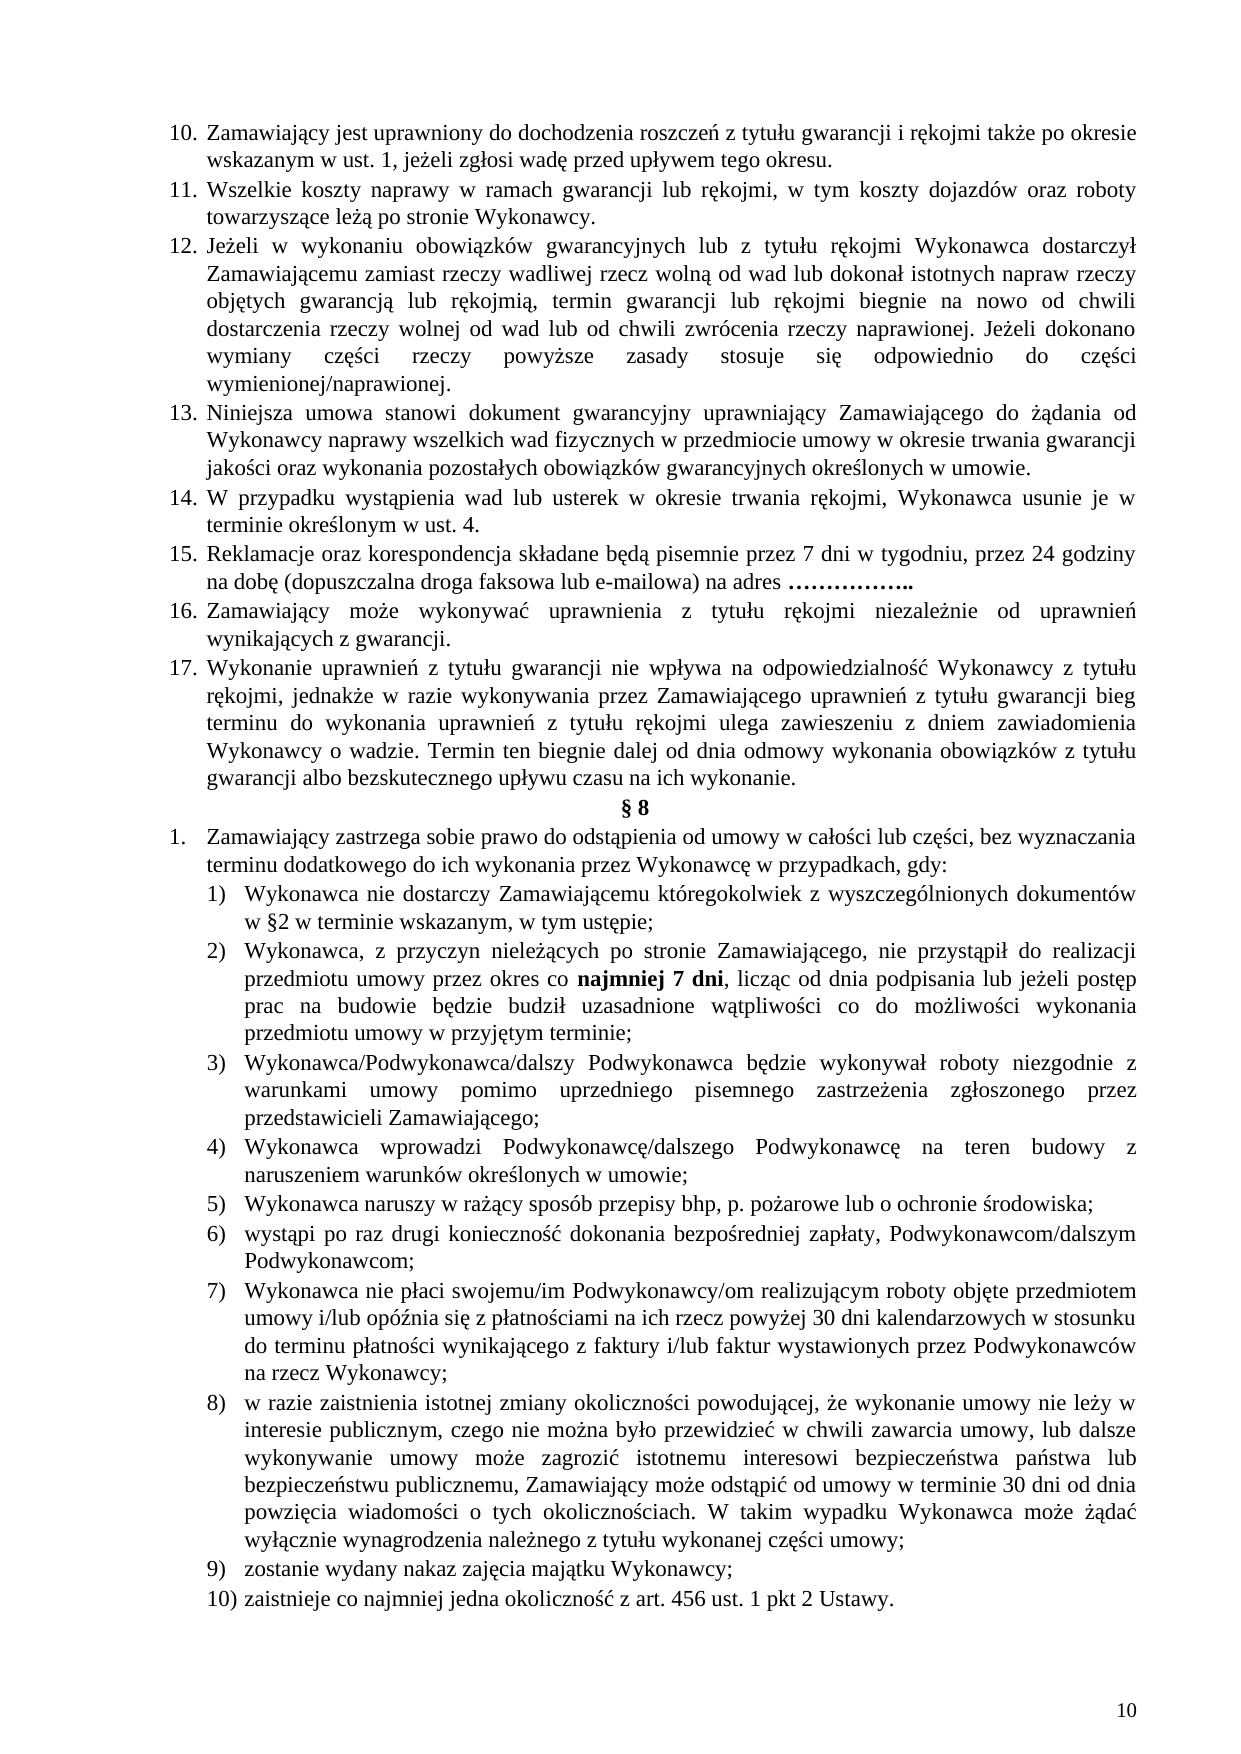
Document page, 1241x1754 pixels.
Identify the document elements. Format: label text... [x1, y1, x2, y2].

list wystąpi po raz drugi konieczność dokonania bezpośredniej zapłaty, Podwykonawcom/dalszym Podwykonawcom; [207, 1220, 1138, 1274]
list Wykonawca, z przyczyn nieleżących po stronie Zamawiającego, nie przystąpił do realizacji przedmiotu umowy przez okres co najmniej 7 dni, licząc od dnia podpisania lub jeżeli postęp prac na budowie będzie budził uzasadnione wątpliwości co do możliwości wykonania przedmiotu umowy w przyjętym terminie; [207, 937, 1138, 1046]
list zostanie wydany nakaz zajęcia majątku Wykonawcy; [207, 1555, 1138, 1582]
list Zamawiający jest uprawniony do dochodzenia roszczeń z tytułu gwarancji i rękojmi także po okresie wskazanym w ust. 1, jeżeli zgłosi wadę przed upływem tego okresu. [169, 119, 1138, 172]
list W przypadku wystąpienia wad lub usterek w okresie trwania rękojmi, Wykonawca usunie je w terminie określonym w ust. 4. [169, 483, 1138, 537]
list Reklamacje oraz korespondencja składane będą pisemnie przez 7 dni w tygodniu, przez 24 godziny na dobę (dopuszczalna droga faksowa lub e-mailowa) na adres …………….. [169, 541, 1138, 594]
list Wszelkie koszty naprawy w ramach gwarancji lub rękojmi, w tym koszty dojazdów oraz roboty towarzyszące leżą po stronie Wykonawcy. [169, 176, 1138, 229]
list Wykonawca nie dostarczy Zamawiającemu któregokolwiek z wyszczególnionych dokumentów w §2 w terminie wskazanym, w tym ustępie; [207, 880, 1138, 934]
list w razie zaistnienia istotnej zmiany okoliczności powodującej, że wykonanie umowy nie leży w interesie publicznym, czego nie można było przewidzieć w chwili zawarcia umowy, lub dalsze wykonywanie umowy może zagrozić istotnemu interesowi bezpieczeństwa państwa lub bezpieczeństwu publicznemu, Zamawiający może odstąpić od umowy w terminie 30 dni od dnia powzięcia wiadomości o tych okolicznościach. W takim wypadku Wykonawca może żądać wyłącznie wynagrodzenia należnego z tytułu wykonanej części umowy; [207, 1389, 1138, 1552]
list Wykonawca wprowadzi Podwykonawcę/dalszego Podwykonawcę na teren budowy z naruszeniem warunków określonych w umowie; [207, 1133, 1138, 1187]
list Wykonanie uprawnień z tytułu gwarancji nie wpływa na odpowiedzialność Wykonawcy z tytułu rękojmi, jednakże w razie wykonywania przez Zamawiającego uprawnień z tytułu gwarancji bieg terminu do wykonania uprawnień z tytułu rękojmi ulega zawieszeniu z dniem zawiadomienia Wykonawcy o wadzie. Termin ten biegnie dalej od dnia odmowy wykonania obowiązków z tytułu gwarancji albo bezskutecznego upływu czasu na ich wykonanie. [169, 654, 1138, 790]
list zaistnieje co najmniej jedna okoliczność z art. 456 ust. 1 pkt 2 Ustawy. [207, 1585, 1138, 1611]
list Wykonawca/Podwykonawca/dalszy Podwykonawca będzie wykonywał roboty niezgodnie z warunkami umowy pomimo uprzedniego pisemnego zastrzeżenia zgłoszonego przez przedstawicieli Zamawiającego; [207, 1049, 1138, 1130]
list Niniejsza umowa stanowi dokument gwarancyjny uprawniający Zamawiającego do żądania od Wykonawcy naprawy wszelkich wad fizycznych w przedmiocie umowy w okresie trwania gwarancji jakości oraz wykonania pozostałych obowiązków gwarancyjnych określonych w umowie. [169, 399, 1138, 480]
list Zamawiający zastrzega sobie prawo do odstąpienia od umowy w całości lub części, bez wyznaczania terminu dodatkowego do ich wykonania przez Wykonawcę w przypadkach, gdy: [169, 823, 1138, 877]
list Jeżeli w wykonaniu obowiązków gwarancyjnych lub z tytułu rękojmi Wykonawca dostarczył Zamawiającemu zamiast rzeczy wadliwej rzecz wolną od wad lub dokonał istotnych napraw rzeczy objętych gwarancją lub rękojmią, termin gwarancji lub rękojmi biegnie na nowo od chwili dostarczenia rzeczy wolnej od wad lub od chwili zwrócenia rzeczy naprawionej. Jeżeli dokonano wymiany części rzeczy powyższe zasady stosuje się odpowiednio do części wymienionej/naprawionej. [169, 233, 1138, 396]
subtitle § 8 [133, 794, 1137, 820]
list Wykonawca naruszy w rażący sposób przepisy bhp, p. pożarowe lub o ochronie środowiska; [207, 1190, 1138, 1217]
list Wykonawca nie płaci swojemu/im Podwykonawcy/om realizującym roboty objęte przedmiotem umowy i/lub opóźnia się z płatnościami na ich rzecz powyżej 30 dni kalendarzowych w stosunku do terminu płatności wynikającego z faktury i/lub faktur wystawionych przez Podwykonawców na rzecz Wykonawcy; [207, 1277, 1138, 1386]
list Zamawiający może wykonywać uprawnienia z tytułu rękojmi niezależnie od uprawnień wynikających z gwarancji. [169, 597, 1138, 651]
